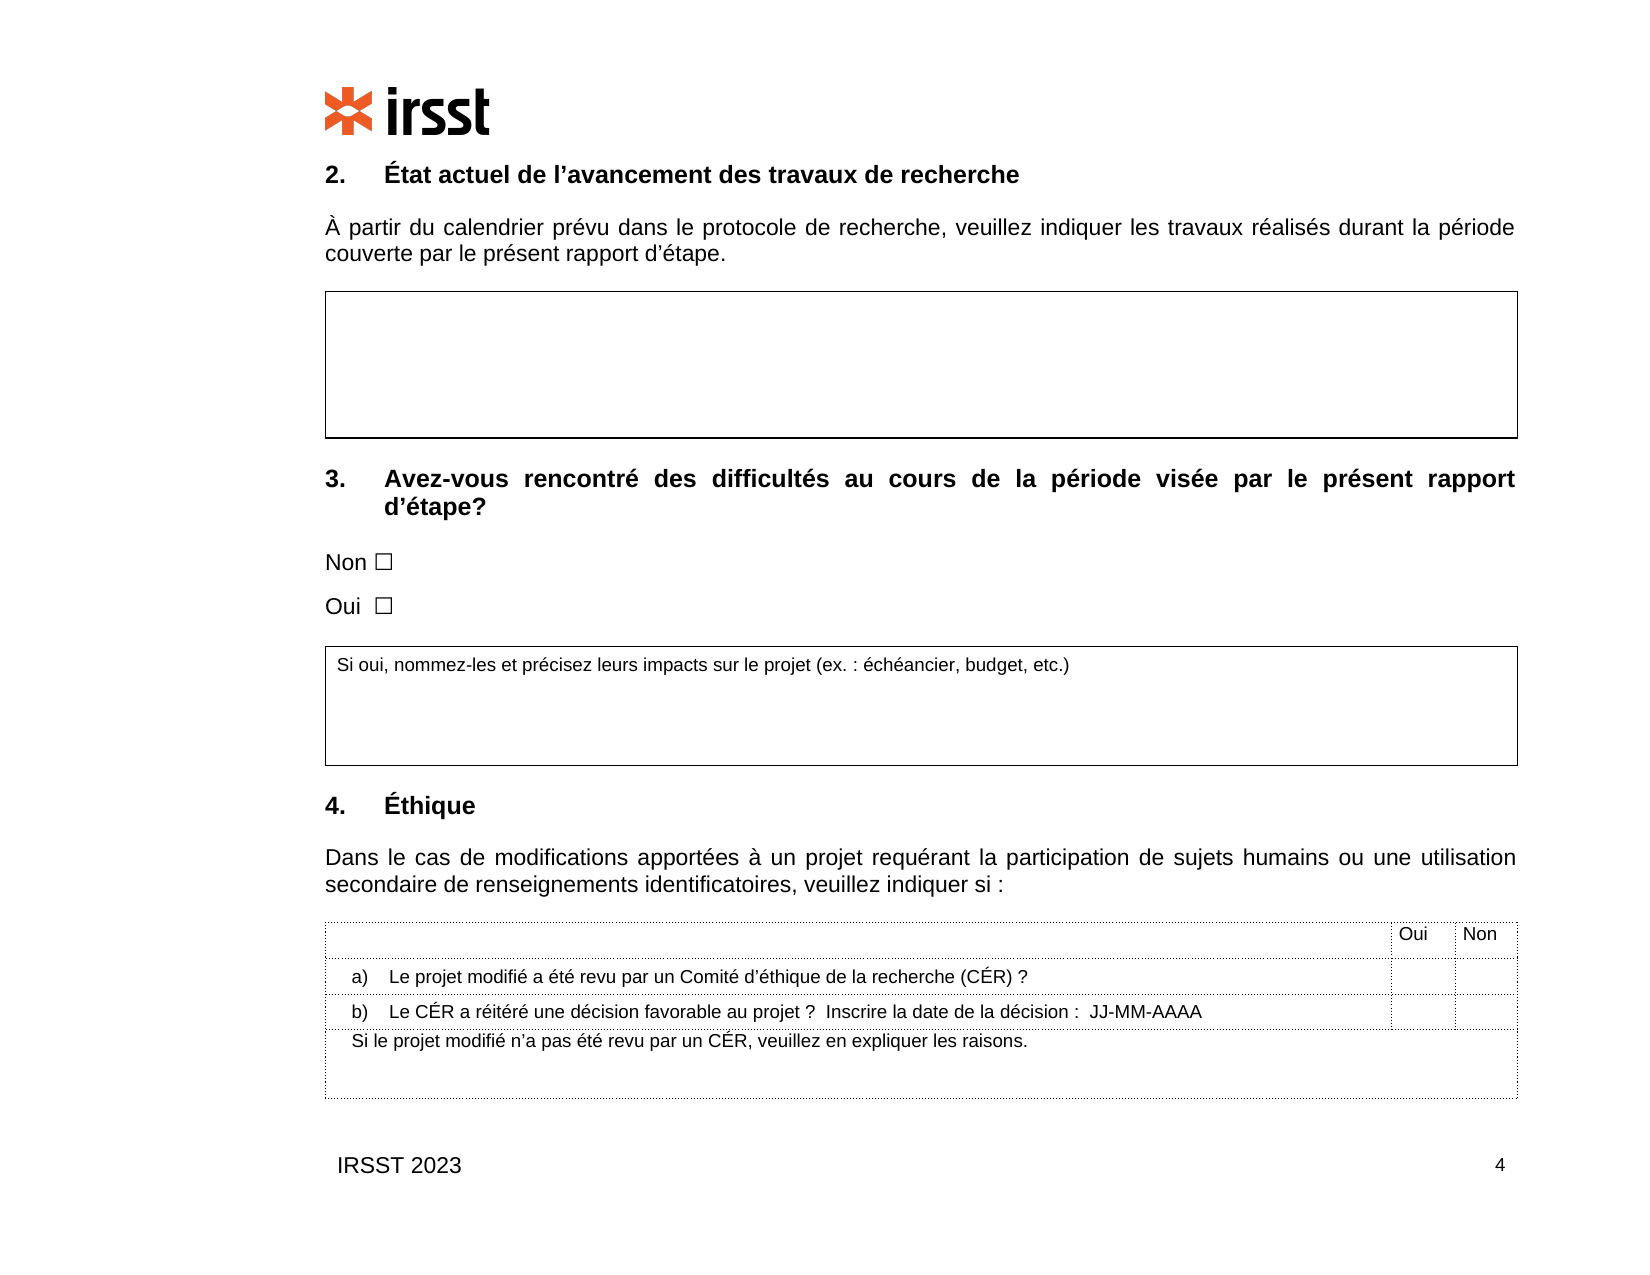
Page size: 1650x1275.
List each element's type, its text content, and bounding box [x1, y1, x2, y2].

table_cell Si le projet modifié n’a pas été revu par un CÉR, veuillez en expliquer les raisons. [325, 1029, 1518, 1098]
picture [325, 87, 490, 135]
subtitle Avez-vous rencontré des difficultés au cours de la période visée par le présent rapport d’étape? [325, 463, 1517, 521]
text Non [325, 546, 1517, 577]
table_header [325, 922, 1391, 958]
subtitle Éthique [325, 791, 1517, 819]
table_cell [1455, 994, 1518, 1029]
text À partir du calendrier prévu dans le protocole de recherche, veuillez indiquer les travaux réalisés durant la période couverte par le présent rapport d’étape. [325, 213, 1517, 266]
table_header Si oui, nommez-les et précisez leurs impacts sur le projet (ex. : échéancier, budget, etc.) [326, 647, 1517, 764]
table_cell [1455, 958, 1518, 994]
table_header Oui [1391, 922, 1455, 958]
table_cell a) Le projet modifié a été revu par un Comité d’éthique de la recherche (CÉR) ? [325, 958, 1391, 994]
table_cell b) Le CÉR a réitéré une décision favorable au projet ? Inscrire la date de la décision : JJ-MM-AAAA [325, 994, 1391, 1029]
table_cell [1391, 994, 1455, 1029]
text Oui [325, 590, 1517, 621]
text Dans le cas de modifications apportées à un projet requérant la participation de sujets humains ou une utilisation secondaire de renseignements identificatoires, veuillez indiquer si : [325, 844, 1517, 897]
table_header Non [1455, 922, 1518, 958]
subtitle État actuel de l’avancement des travaux de recherche [325, 160, 1517, 188]
table_header [326, 292, 1517, 437]
table_cell [1391, 958, 1455, 994]
